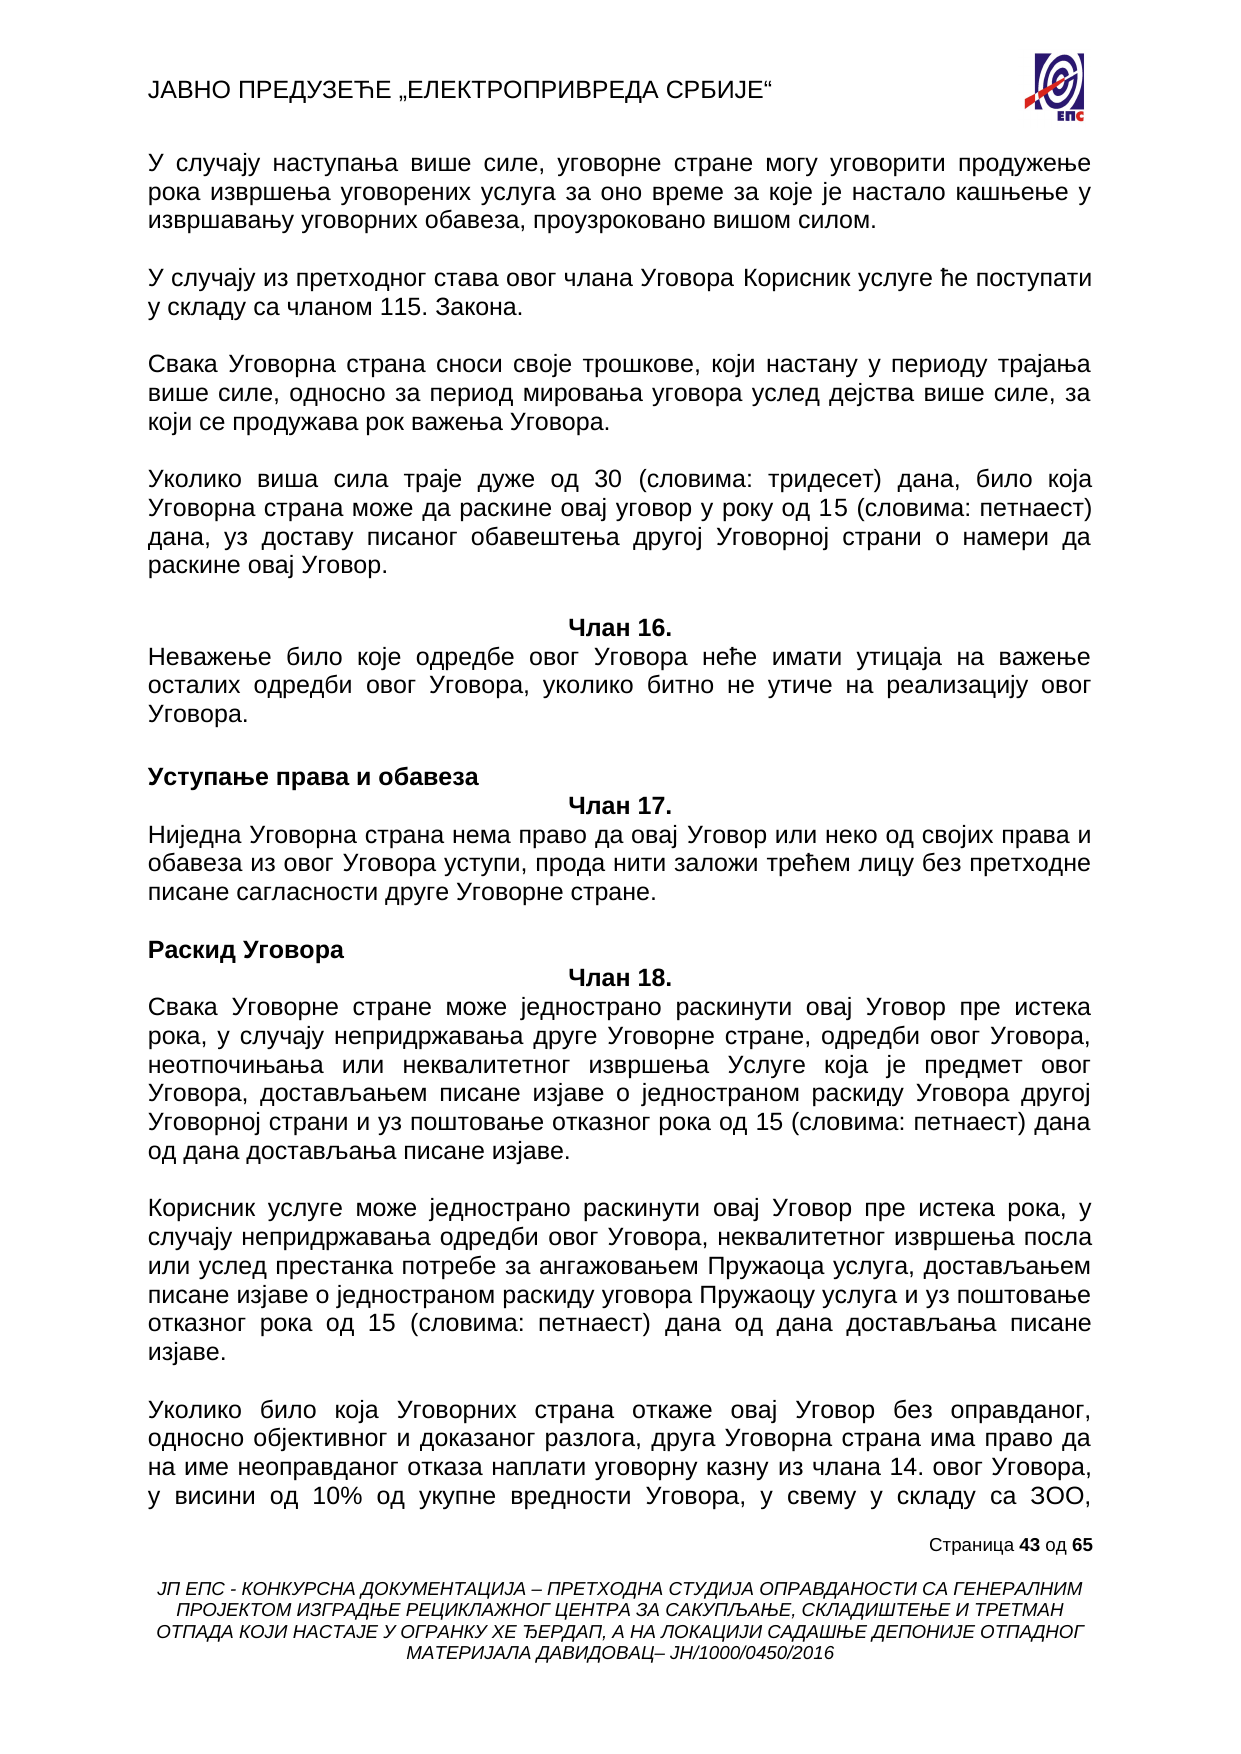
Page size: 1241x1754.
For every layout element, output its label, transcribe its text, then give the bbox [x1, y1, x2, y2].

text Члан 17. [148, 791, 1092, 819]
text Члан 18. [148, 963, 1092, 992]
text У случају из претходног става овог члана Уговора Корисник услуге ће поступати у складу са чланом 115. Закона. [148, 263, 1092, 320]
text Корисник услуге може једнострано раскинути овај Уговор пре истека рока, у случају непридржавања одредби овог Уговора, неквалитетног извршења посла или услед престанка потребе за ангажовањем Пружаоца услуга, достављањем писане изјаве о једностраном раскиду уговора Пружаоцу услуга и уз поштовање отказног рока од 15 (словима: петнаест) дана од дана достављања писане изјаве. [148, 1193, 1092, 1366]
text Раскид Уговора [148, 934, 1092, 963]
text Свака Уговорне стране може једнострано раскинути овај Уговор пре истека рока, у случају непридржавања друге Уговорне стране, одредби овог Уговора, неотпочињања или неквалитетног извршења Услуге која је предмет овог Уговора, достављањем писане изјаве о једностраном раскиду Уговора другој Уговорној страни и уз поштовање отказног рока од 15 (словима: петнаест) дана од дана достављања писане изјаве. [148, 992, 1092, 1164]
picture [1017, 49, 1092, 128]
text Уступање права и обавеза [148, 762, 1092, 791]
text Члан 16. [148, 613, 1092, 642]
text Неважење било које одредбе овог Уговора неће имати утицаја на важење осталих одредби овог Уговора, уколико битно не утиче на реализацију овог Уговора. [148, 642, 1092, 728]
text Уколико виша сила траје дуже од 30 (словима: тридесет) дана, било која Уговорна страна може да раскине овај уговор у року од 15 (словима: петнаест) дана, уз доставу писаног обавештења другој Уговорној страни о намери да раскине овај Уговор. [148, 464, 1092, 579]
text У случају наступања више силе, уговорне стране могу уговорити продужење рока извршења уговорених услуга за оно време за које је настало кашњење у извршавању уговорних обавеза, проузроковано вишом силом. [148, 148, 1092, 234]
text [148, 1394, 1092, 1509]
text Свака Уговорна страна сноси своје трошкове, који настану у периоду трајања више силе, односно за период мировања уговора услед дејства више силе, за који се продужава рок важења Уговора. [148, 349, 1092, 435]
text Ниједна Уговорна страна нема право да овај Уговор или неко од својих права и обавеза из овог Уговора уступи, прода нити заложи трећем лицу без претходне писане сагласности друге Уговорне стране. [148, 819, 1092, 906]
